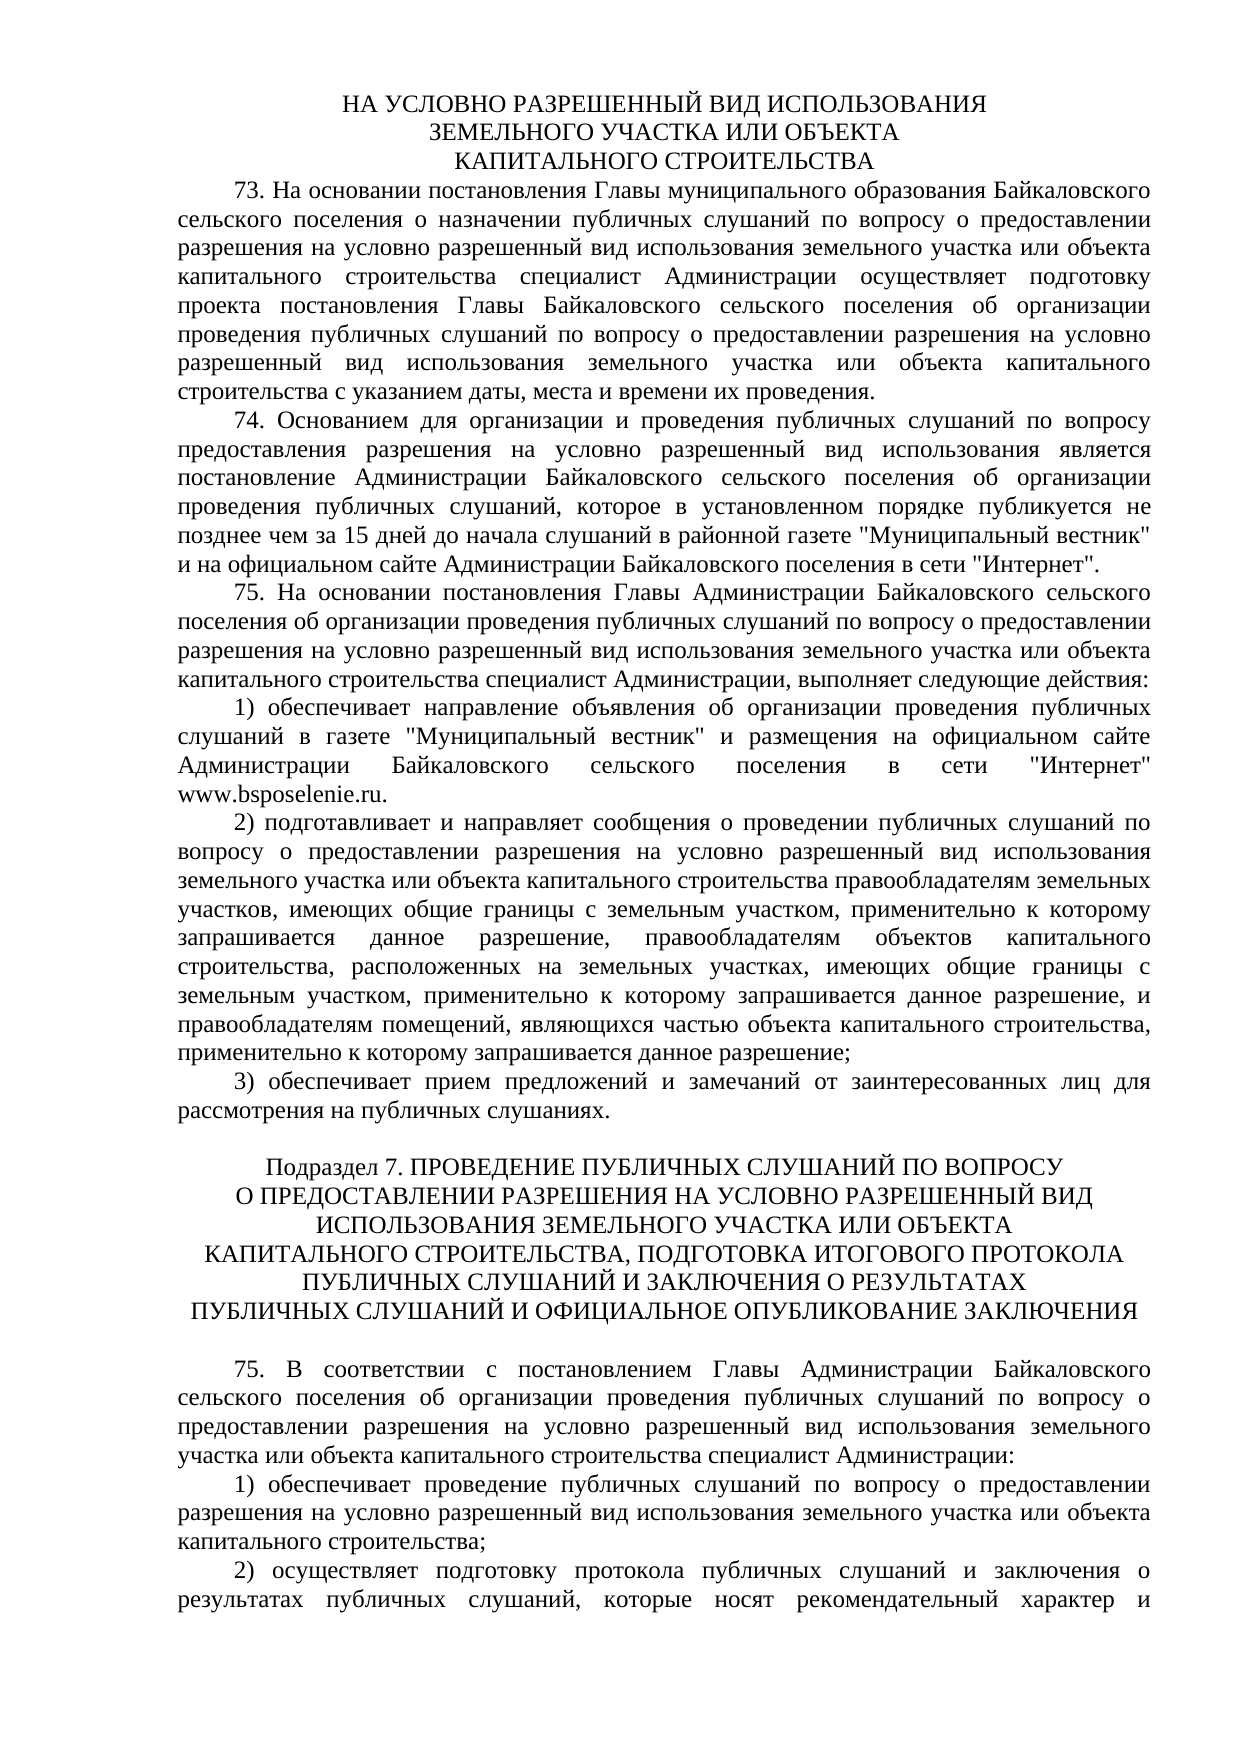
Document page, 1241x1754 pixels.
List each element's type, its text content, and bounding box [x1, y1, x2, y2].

text ПУБЛИЧНЫХ СЛУШАНИЙ И ОФИЦИАЛЬНОЕ ОПУБЛИКОВАНИЕ ЗАКЛЮЧЕНИЯ [177, 1296, 1152, 1325]
text КАПИТАЛЬНОГО СТРОИТЕЛЬСТВА [177, 146, 1152, 175]
text 74. Основанием для организации и проведения публичных слушаний по вопросу предоставления разрешения на условно разрешенный вид использования является постановление Администрации Байкаловского сельского поселения об организации проведения публичных слушаний, которое в установленном порядке публикуется не позднее чем за 15 дней до начала слушаний в районной газете "Муниципальный вестник" и на официальном сайте Администрации Байкаловского поселения в сети "Интернет". [177, 405, 1152, 577]
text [177, 1555, 1152, 1612]
text 75. На основании постановления Главы Администрации Байкаловского сельского поселения об организации проведения публичных слушаний по вопросу о предоставлении разрешения на условно разрешенный вид использования земельного участка или объекта капитального строительства специалист Администрации, выполняет следующие действия: [177, 577, 1152, 692]
text 1) обеспечивает направление объявления об организации проведения публичных слушаний в газете "Муниципальный вестник" и размещения на официальном сайте Администрации Байкаловского сельского поселения в сети "Интернет" www.bsposelenie.ru. [177, 692, 1152, 807]
text 75. В соответствии с постановлением Главы Администрации Байкаловского сельского поселения об организации проведения публичных слушаний по вопросу о предоставлении разрешения на условно разрешенный вид использования земельного участка или объекта капитального строительства специалист Администрации: [177, 1354, 1152, 1469]
text ЗЕМЕЛЬНОГО УЧАСТКА ИЛИ ОБЪЕКТА [177, 117, 1152, 146]
text ИСПОЛЬЗОВАНИЯ ЗЕМЕЛЬНОГО УЧАСТКА ИЛИ ОБЪЕКТА [177, 1210, 1152, 1239]
text Подраздел 7. ПРОВЕДЕНИЕ ПУБЛИЧНЫХ СЛУШАНИЙ ПО ВОПРОСУ [177, 1152, 1152, 1181]
text ПУБЛИЧНЫХ СЛУШАНИЙ И ЗАКЛЮЧЕНИЯ О РЕЗУЛЬТАТАХ [177, 1267, 1152, 1296]
text 3) обеспечивает прием предложений и замечаний от заинтересованных лиц для рассмотрения на публичных слушаниях. [177, 1066, 1152, 1124]
text О ПРЕДОСТАВЛЕНИИ РАЗРЕШЕНИЯ НА УСЛОВНО РАЗРЕШЕННЫЙ ВИД [177, 1181, 1152, 1210]
text 2) подготавливает и направляет сообщения о проведении публичных слушаний по вопросу о предоставлении разрешения на условно разрешенный вид использования земельного участка или объекта капитального строительства правообладателям земельных участков, имеющих общие границы с земельным участком, применительно к которому запрашивается данное разрешение, правообладателям объектов капитального строительства, расположенных на земельных участках, имеющих общие границы с земельным участком, применительно к которому запрашивается данное разрешение, и правообладателям помещений, являющихся частью объекта капитального строительства, применительно к которому запрашивается данное разрешение; [177, 807, 1152, 1066]
text 1) обеспечивает проведение публичных слушаний по вопросу о предоставлении разрешения на условно разрешенный вид использования земельного участка или объекта капитального строительства; [177, 1469, 1152, 1555]
text НА УСЛОВНО РАЗРЕШЕННЫЙ ВИД ИСПОЛЬЗОВАНИЯ [177, 89, 1152, 117]
text КАПИТАЛЬНОГО СТРОИТЕЛЬСТВА, ПОДГОТОВКА ИТОГОВОГО ПРОТОКОЛА [177, 1239, 1152, 1267]
text 73. На основании постановления Главы муниципального образования Байкаловского сельского поселения о назначении публичных слушаний по вопросу о предоставлении разрешения на условно разрешенный вид использования земельного участка или объекта капитального строительства специалист Администрации осуществляет подготовку проекта постановления Главы Байкаловского сельского поселения об организации проведения публичных слушаний по вопросу о предоставлении разрешения на условно разрешенный вид использования земельного участка или объекта капитального строительства с указанием даты, места и времени их проведения. [177, 175, 1152, 405]
